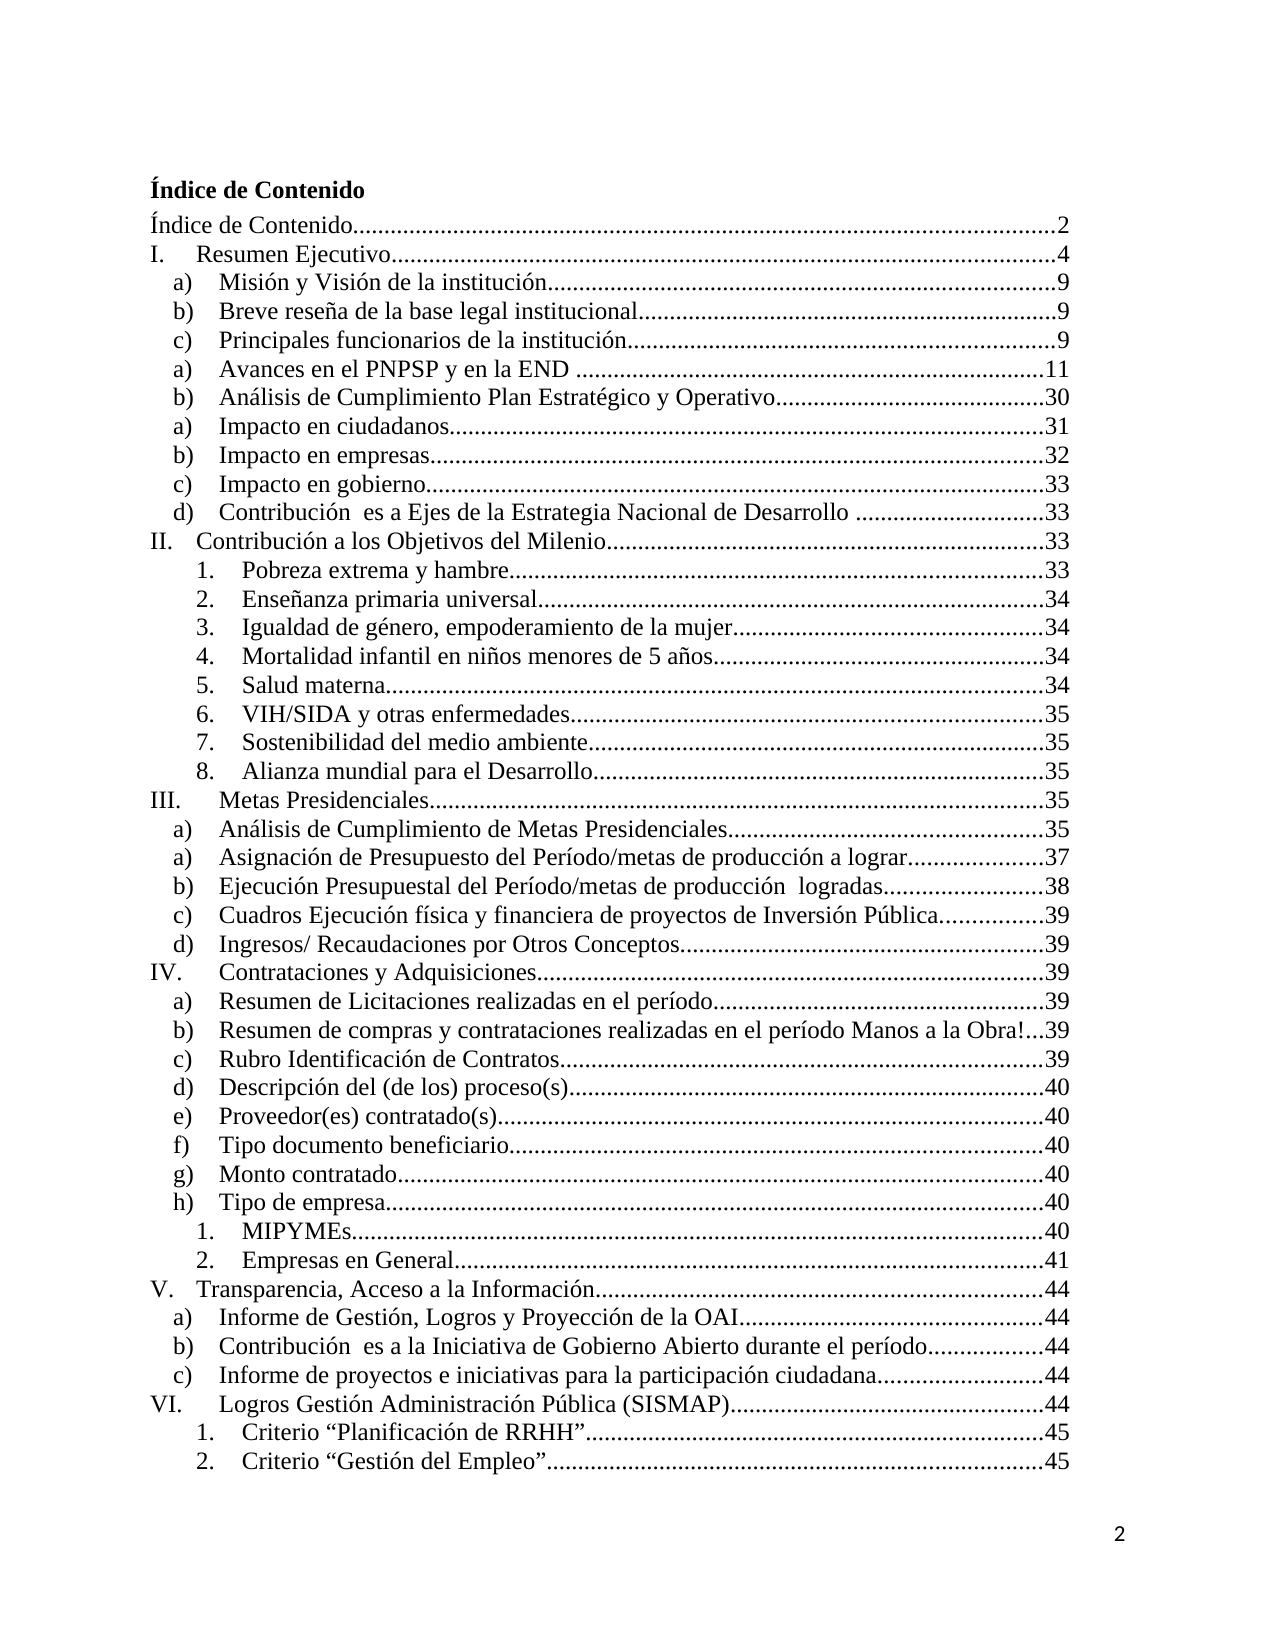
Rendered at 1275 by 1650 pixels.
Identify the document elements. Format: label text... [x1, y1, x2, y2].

text d) Contribución es a Ejes de la Estrategia Nacional de Desarrollo 33 [173, 497, 1125, 526]
text h) Tipo de empresa 40 [173, 1187, 1125, 1216]
text g) Monto contratado 40 [173, 1159, 1125, 1187]
text b) Resumen de compras y contrataciones realizadas en el período Manos a la Obra! 39 [173, 1015, 1125, 1044]
text 2. Criterio “Gestión del Empleo” 45 [196, 1446, 1125, 1475]
text 6. VIH/SIDA y otras enfermedades 35 [196, 699, 1125, 727]
text a) Asignación de Presupuesto del Período/metas de producción a lograr. 37 [173, 842, 1125, 871]
text c) Cuadros Ejecución física y financiera de proyectos de Inversión Pública. 39 [173, 900, 1125, 929]
text V. Transparencia, Acceso a la Información 44 [150, 1274, 1125, 1302]
text 4. Mortalidad infantil en niños menores de 5 años 34 [196, 641, 1125, 670]
text d) Ingresos/ Recaudaciones por Otros Conceptos. 39 [173, 929, 1125, 957]
text c) Rubro Identificación de Contratos 39 [173, 1044, 1125, 1072]
text b) Ejecución Presupuestal del Período/metas de producción logradas. 38 [173, 871, 1125, 900]
text a) Análisis de Cumplimiento de Metas Presidenciales 35 [173, 814, 1125, 842]
text I. Resumen Ejecutivo 4 [150, 239, 1125, 267]
text 7. Sostenibilidad del medio ambiente 35 [196, 727, 1125, 756]
text e) Proveedor(es) contratado(s) 40 [173, 1101, 1125, 1130]
text d) Descripción del (de los) proceso(s) 40 [173, 1072, 1125, 1101]
text 1. Pobreza extrema y hambre 33 [196, 555, 1125, 584]
text VI. Logros Gestión Administración Pública (SISMAP) 44 [150, 1389, 1125, 1417]
text a) Misión y Visión de la institución 9 [173, 267, 1125, 296]
text II. Contribución a los Objetivos del Milenio 33 [150, 526, 1125, 555]
text 1. Criterio “Planificación de RRHH” 45 [196, 1417, 1125, 1446]
text 3. Igualdad de género, empoderamiento de la mujer 34 [196, 612, 1125, 641]
text 8. Alianza mundial para el Desarrollo 35 [196, 756, 1125, 785]
text b) Contribución es a la Iniciativa de Gobierno Abierto durante el período 44 [173, 1331, 1125, 1360]
text c) Impacto en gobierno 33 [173, 469, 1125, 497]
text b) Breve reseña de la base legal institucional 9 [173, 296, 1125, 325]
text 5. Salud materna 34 [196, 670, 1125, 699]
text 2. Enseñanza primaria universal 34 [196, 584, 1125, 612]
subtitle Índice de Contenido [150, 175, 1125, 204]
text III. Metas Presidenciales 35 [150, 785, 1125, 814]
text IV. Contrataciones y Adquisiciones 39 [150, 957, 1125, 986]
text a) Avances en el PNPSP y en la END 11 [173, 354, 1125, 382]
text b) Análisis de Cumplimiento Plan Estratégico y Operativo 30 [173, 382, 1125, 411]
text Índice de Contenido 2 [150, 210, 1125, 239]
text c) Informe de proyectos e iniciativas para la participación ciudadana 44 [173, 1360, 1125, 1389]
text c) Principales funcionarios de la institución 9 [173, 325, 1125, 354]
text a) Informe de Gestión, Logros y Proyección de la OAI 44 [173, 1302, 1125, 1331]
text 2. Empresas en General 41 [196, 1245, 1125, 1274]
text f) Tipo documento beneficiario 40 [173, 1130, 1125, 1159]
text b) Impacto en empresas 32 [173, 440, 1125, 469]
text a) Impacto en ciudadanos 31 [173, 411, 1125, 440]
text 1. MIPYMEs 40 [196, 1216, 1125, 1245]
text a) Resumen de Licitaciones realizadas en el período 39 [173, 986, 1125, 1015]
